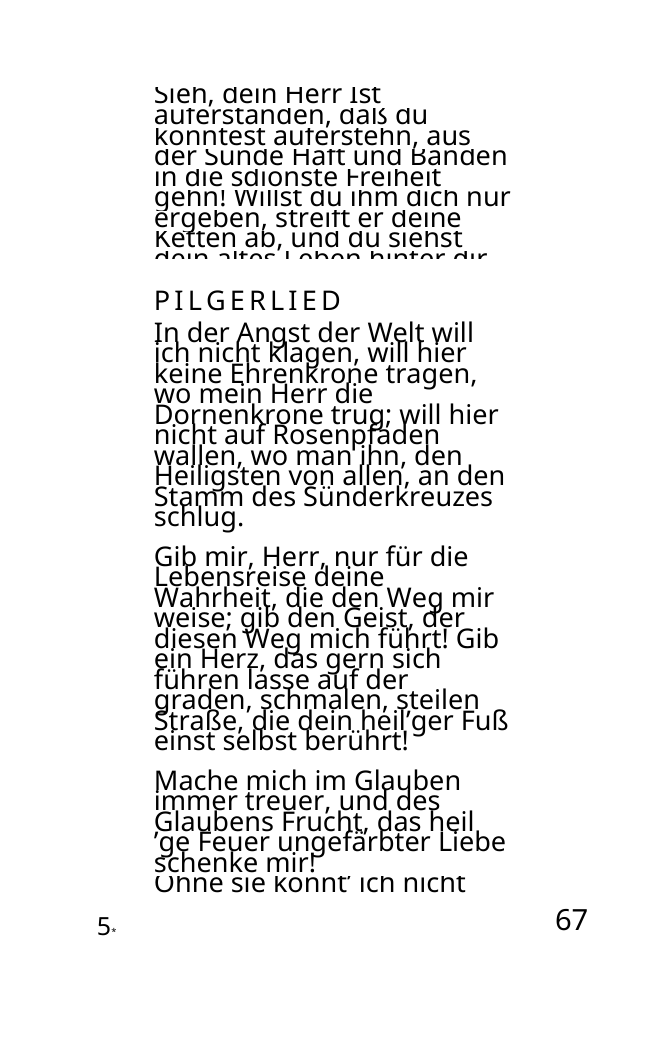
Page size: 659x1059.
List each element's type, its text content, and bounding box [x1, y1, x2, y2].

text Gib mir, Herr, nur für die Lebensreise deine Wahrheit, die den Weg mir weise; gib den Geist, der diesen Weg mich führt! Gib ein Herz, das gern sich führen lasse auf der graden, schmalen, steilen Straße, die dein heil’ger Fuß einst selbst berührt! [154, 550, 513, 755]
text Mache mich im Glauben immer treuer, und des Glaubens Frucht, das heil ’ge Feuer ungefärbter Liebe schenke mir! [154, 774, 513, 876]
text Ohne sie könnt’ ich nicht vorwärtsschreiten, [154, 876, 563, 893]
text 67 [555, 907, 588, 937]
text PILGERLIED [154, 288, 563, 315]
text Sieh, dein Herr Ist auferstanden, daß du könntest auferstehn, aus der Sünde Haft und Banden in die sdiönste Freiheit gehn! Willst du ihm dich nur ergeben, streift er deine Ketten ab, und du siehst dein altes Leben hinter dir als leeres Grab. [154, 87, 513, 258]
text In der Angst der Welt will ich nicht klagen, will hier keine Ehrenkrone tragen, wo mein Herr die Dornenkrone trug; will hier nicht auf Rosenpfaden wallen, wo man ihn, den Heiligsten von allen, an den Stamm des Sünderkreuzes schlug. [154, 326, 513, 531]
text 5* [97, 916, 116, 941]
